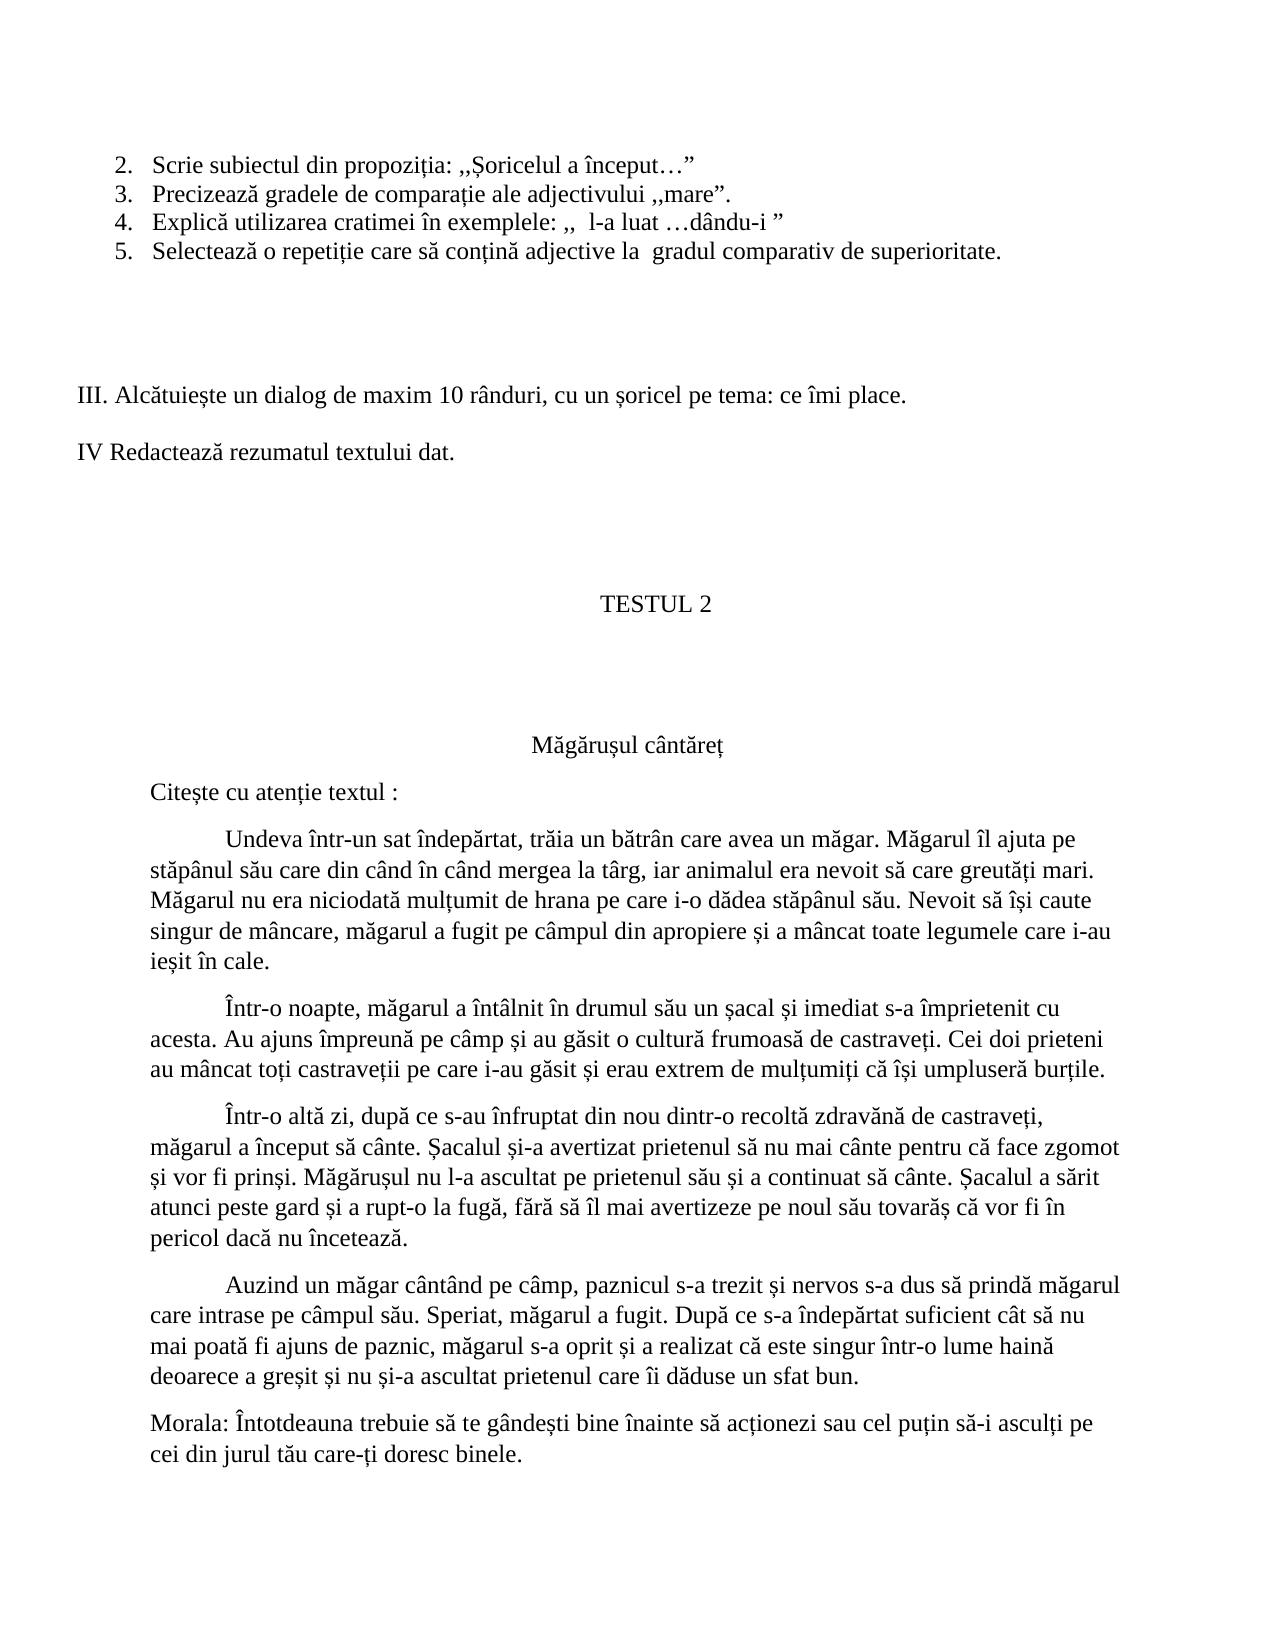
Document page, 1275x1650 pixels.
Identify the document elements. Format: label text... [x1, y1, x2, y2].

text Morala: Întotdeauna trebuie să te gândești bine înainte să acționezi sau cel puțin să-i asculți pe cei din jurul tău care-ți doresc binele. [150, 1408, 1125, 1467]
text Citește cu atenție textul : [150, 777, 1125, 806]
text Într-o altă zi, după ce s-au înfruptat din nou dintr-o recoltă zdravănă de castraveți, măgarul a început să cânte. Șacalul și-a avertizat prietenul să nu mai cânte pentru că face zgomot și vor fi prinși. Măgărușul nu l-a ascultat pe prietenul său și a continuat să cânte. Șacalul a sărit atunci peste gard și a rupt-o la fugă, fără să îl mai avertizeze pe noul său tovarăș că vor fi în pericol dacă nu încetează. [150, 1101, 1125, 1252]
text Auzind un măgar cântând pe câmp, paznicul s-a trezit și nervos s-a dus să prindă măgarul care intrase pe câmpul său. Speriat, măgarul a fugit. După ce s-a îndepărtat suficient cât să nu mai poată fi ajuns de paznic, măgarul s-a oprit și a realizat că este singur într-o lume haină deoarece a greșit și nu și-a ascultat prietenul care îi dăduse un sfat bun. [150, 1270, 1125, 1390]
text Măgărușul cântăreț [450, 730, 1125, 759]
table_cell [66, 150, 1236, 495]
text Undeva într-un sat îndepărtat, trăia un bătrân care avea un măgar. Măgarul îl ajuta pe stăpânul său care din când în când mergea la târg, iar animalul era nevoit să care greutăți mari. Măgarul nu era niciodată mulțumit de hrana pe care i-o dădea stăpânul său. Nevoit să își caute singur de mâncare, măgarul a fugit pe câmpul din apropiere și a mâncat toate legumele care i-au ieșit în cale. [150, 824, 1125, 975]
text TESTUL 2 [150, 589, 1125, 618]
text Într-o noapte, măgarul a întâlnit în drumul său un șacal și imediat s-a împrietenit cu acesta. Au ajuns împreună pe câmp și au găsit o cultură frumoasă de castraveți. Cei doi prieteni au mâncat toți castraveții pe care i-au găsit și erau extrem de mulțumiți că își umpluseră burțile. [150, 993, 1125, 1083]
